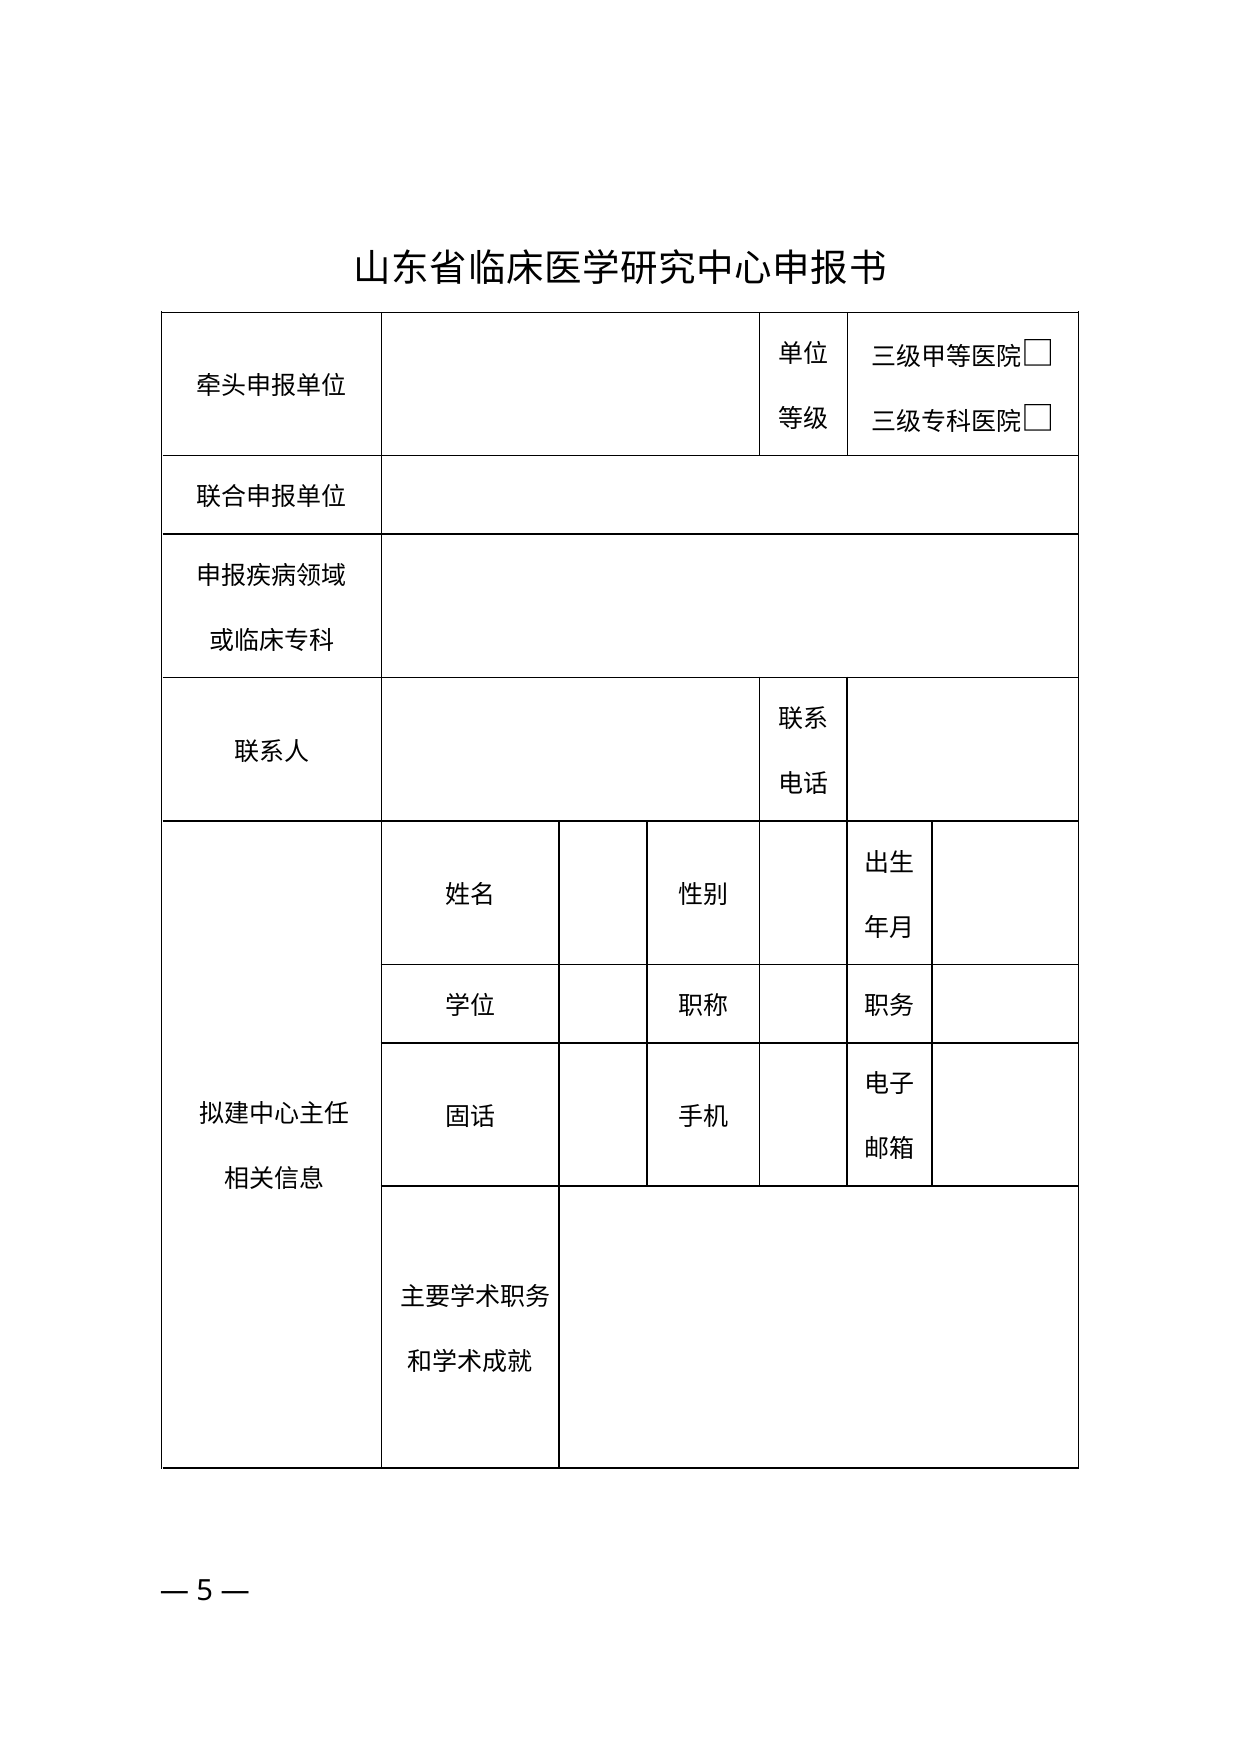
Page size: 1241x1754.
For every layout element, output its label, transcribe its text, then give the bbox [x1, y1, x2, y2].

table_cell [560, 1187, 1078, 1467]
text 山东省临床医学研究中心申报书 [159, 233, 1081, 298]
table_cell [560, 1044, 646, 1185]
table_cell 联系 电话 [760, 678, 846, 820]
table_cell 手机 [648, 1044, 759, 1185]
table_header 单位 等级 [760, 313, 847, 455]
table_cell [760, 965, 846, 1042]
table_cell [760, 1044, 846, 1185]
table_cell 出生 年月 [848, 822, 931, 963]
table_cell 联系人 [162, 678, 381, 820]
table_header 牵头申报单位 [162, 313, 381, 455]
table_cell 电子 邮箱 [848, 1044, 931, 1185]
table_cell 学位 [382, 965, 558, 1042]
table_cell 联合申报单位 [162, 456, 381, 533]
table_cell 申报疾病领域 或临床专科 [162, 534, 381, 677]
table_cell 固话 [382, 1044, 558, 1185]
table_cell 拟建中心主任 相关信息 [162, 821, 381, 1467]
table_cell [933, 822, 1078, 963]
table_cell [382, 456, 1078, 533]
table_cell [760, 822, 846, 963]
table_cell 职称 [648, 965, 759, 1042]
table_cell [933, 1044, 1078, 1185]
table_cell [382, 678, 759, 820]
table_cell [560, 965, 646, 1042]
table_cell 姓名 [382, 822, 558, 963]
table_cell [933, 965, 1078, 1042]
table_header [382, 313, 759, 455]
table_cell [848, 678, 1078, 820]
table_cell 性别 [648, 822, 759, 963]
table_cell 主要学术职务和学术成就 [382, 1187, 558, 1467]
table_header 三级甲等医院□ 三级专科医院□ [848, 313, 1078, 455]
table_cell [382, 535, 1078, 677]
table_cell 职务 [848, 965, 931, 1042]
table_cell [560, 822, 646, 963]
